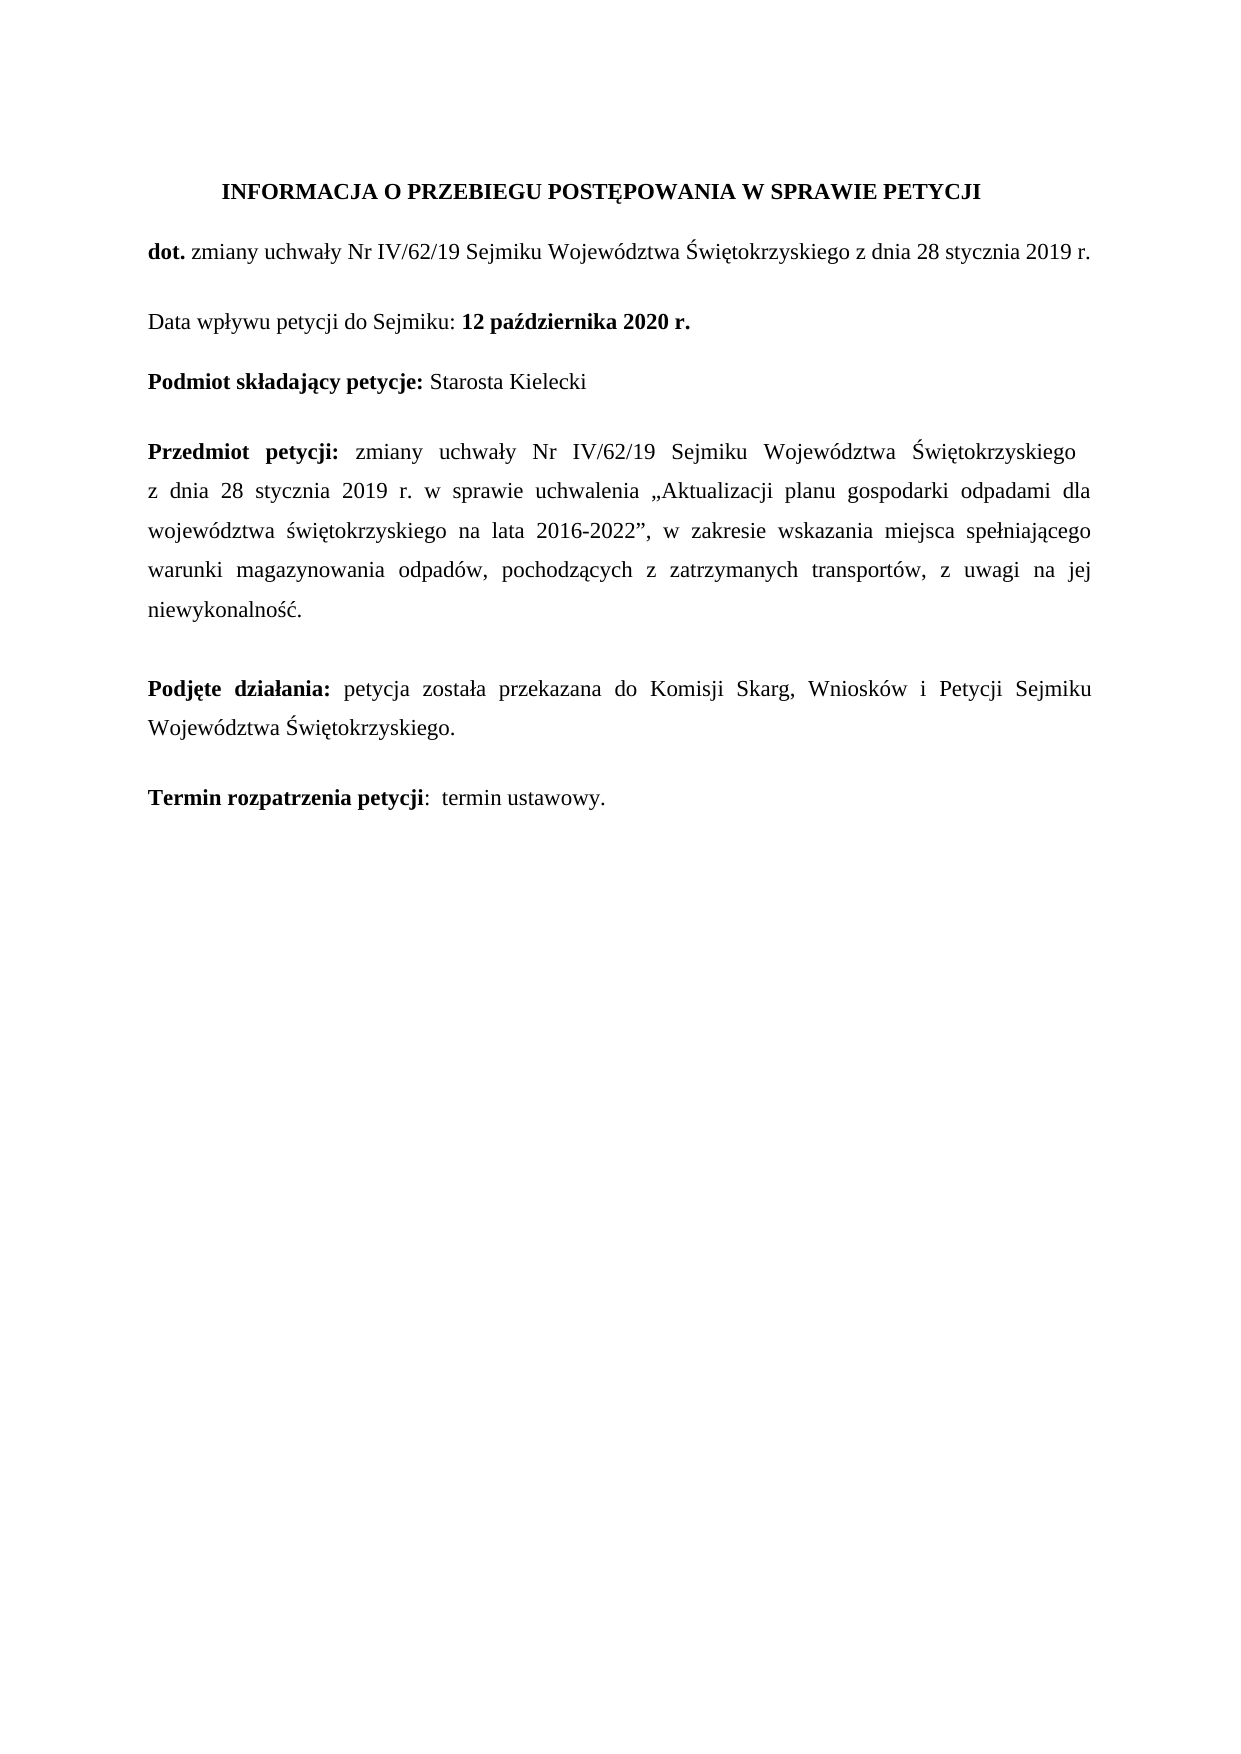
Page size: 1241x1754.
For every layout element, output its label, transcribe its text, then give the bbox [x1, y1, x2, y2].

text dot. zmiany uchwały Nr IV/62/19 Sejmiku Województwa Świętokrzyskiego z dnia 28 stycznia 2019 r. [148, 238, 1093, 264]
text Data wpływu petycji do Sejmiku: 12 października 2020 r. [148, 308, 1093, 334]
text Podmiot składający petycje: Starosta Kielecki [148, 368, 1093, 395]
text Podjęte działania: petycja została przekazana do Komisji Skarg, Wniosków i Petycji Sejmiku Województwa Świętokrzyskiego. [148, 675, 1093, 741]
text Przedmiot petycji: zmiany uchwały Nr IV/62/19 Sejmiku Województwa Świętokrzyskiego z dnia 28 stycznia 2019 r. w sprawie uchwalenia „Aktualizacji planu gospodarki odpadami dla województwa świętokrzyskiego na lata 2016-2022”, w zakresie wskazania miejsca spełniającego warunki magazynowania odpadów, pochodzących z zatrzymanych transportów, z uwagi na jej niewykonalność. [148, 438, 1093, 622]
text Termin rozpatrzenia petycji: termin ustawowy. [148, 784, 1093, 810]
text INFORMACJA O PRZEBIEGU POSTĘPOWANIA W SPRAWIE PETYCJI [221, 178, 1093, 204]
